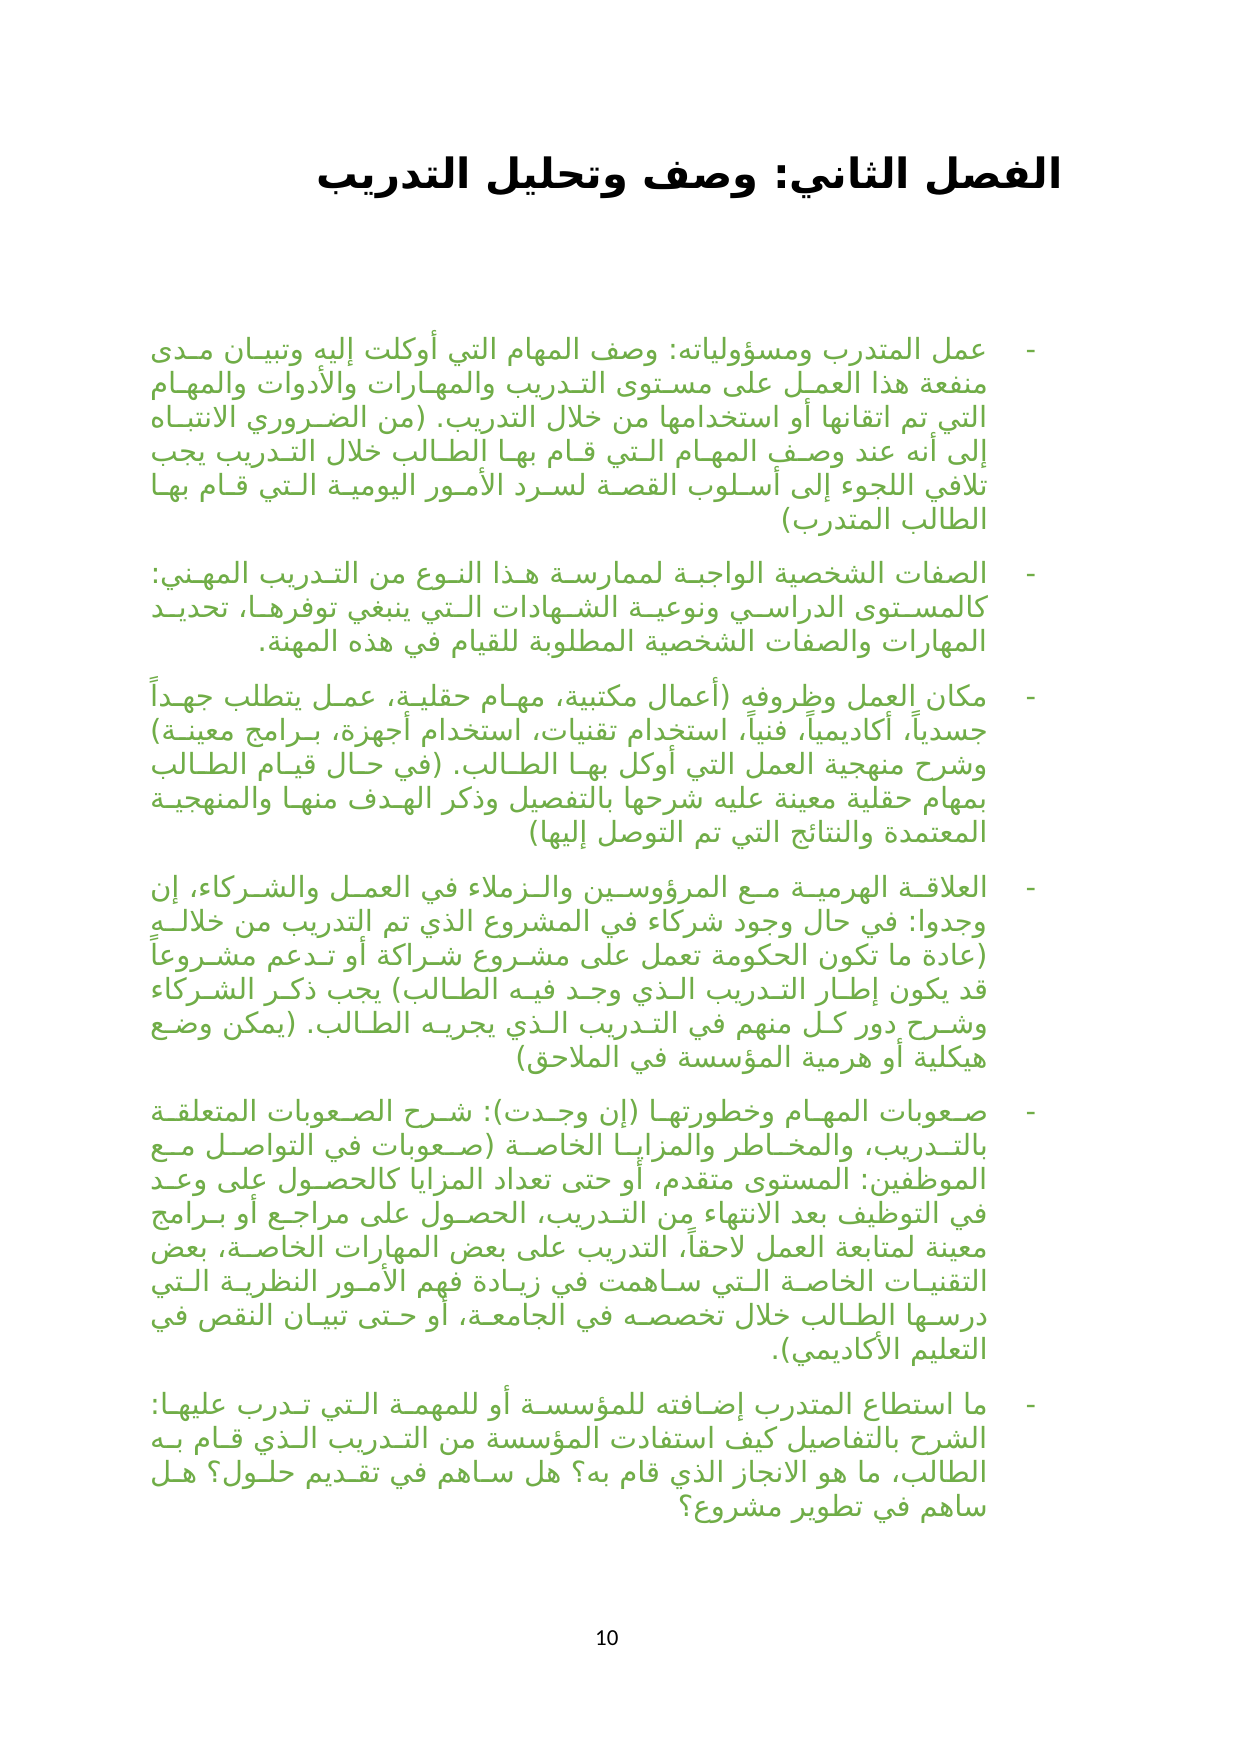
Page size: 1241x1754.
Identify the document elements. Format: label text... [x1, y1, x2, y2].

list الصفات الشخصية الواجبة لممارسة هذا النوع من التدريب المهني: كالمستوى الدراسي ونوعية الشهادات التي ينبغي توفرها، تحديد المهارات والصفات الشخصية المطلوبة للقيام في هذه المهنة. [150, 557, 1026, 659]
list ما استطاع المتدرب إضافته للمؤسسة أو للمهمة التي تدرب عليها: الشرح بالتفاصيل كيف استفادت المؤسسة من التدريب الذي قام به الطالب، ما هو الانجاز الذي قام به؟ هل ساهم في تقديم حلول؟ هل ساهم في تطوير مشروع؟ [150, 1387, 1026, 1523]
list عمل المتدرب ومسؤولياته: وصف المهام التي أوكلت إليه وتبيان مدى منفعة هذا العمل على مستوى التدريب والمهارات والأدوات والمهام التي تم اتقانها أو استخدامها من خلال التدريب. (من الضروري الانتباه إلى أنه عند وصف المهام التي قام بها الطالب خلال التدريب يجب تلافي اللجوء إلى أسلوب القصة لسرد الأمور اليومية التي قام بها الطالب المتدرب) [150, 332, 1026, 536]
text الفصل الثاني: وصف وتحليل التدريب [150, 150, 1063, 198]
list مكان العمل وظروفه (أعمال مكتبية، مهام حقلية، عمل يتطلب جهداً جسدياً، أكاديمياً، فنياً، استخدام تقنيات، استخدام أجهزة، برامج معينة) وشرح منهجية العمل التي أوكل بها الطالب. (في حال قيام الطالب بمهام حقلية معينة عليه شرحها بالتفصيل وذكر الهدف منها والمنهجية المعتمدة والنتائج التي تم التوصل إليها) [150, 679, 1026, 849]
list العلاقة الهرمية مع المرؤوسين والزملاء في العمل والشركاء، إن وجدوا: في حال وجود شركاء في المشروع الذي تم التدريب من خلاله (عادة ما تكون الحكومة تعمل على مشروع شراكة أو تدعم مشروعاً قد يكون إطار التدريب الذي وجد فيه الطالب) يجب ذكر الشركاء وشرح دور كل منهم في التدريب الذي يجريه الطالب. (يمكن وضع هيكلية أو هرمية المؤسسة في الملاحق) [150, 870, 1026, 1074]
list صعوبات المهام وخطورتها (إن وجدت): شرح الصعوبات المتعلقة بالتدريب، والمخاطر والمزايا الخاصة (صعوبات في التواصل مع الموظفين: المستوى متقدم، أو حتى تعداد المزايا كالحصول على وعد في التوظيف بعد الانتهاء من التدريب، الحصول على مراجع أو برامج معينة لمتابعة العمل لاحقاً، التدريب على بعض المهارات الخاصة، بعض التقنيات الخاصة التي ساهمت في زيادة فهم الأمور النظرية التي درسها الطالب خلال تخصصه في الجامعة، أو حتى تبيان النقص في التعليم الأكاديمي). [150, 1095, 1026, 1366]
